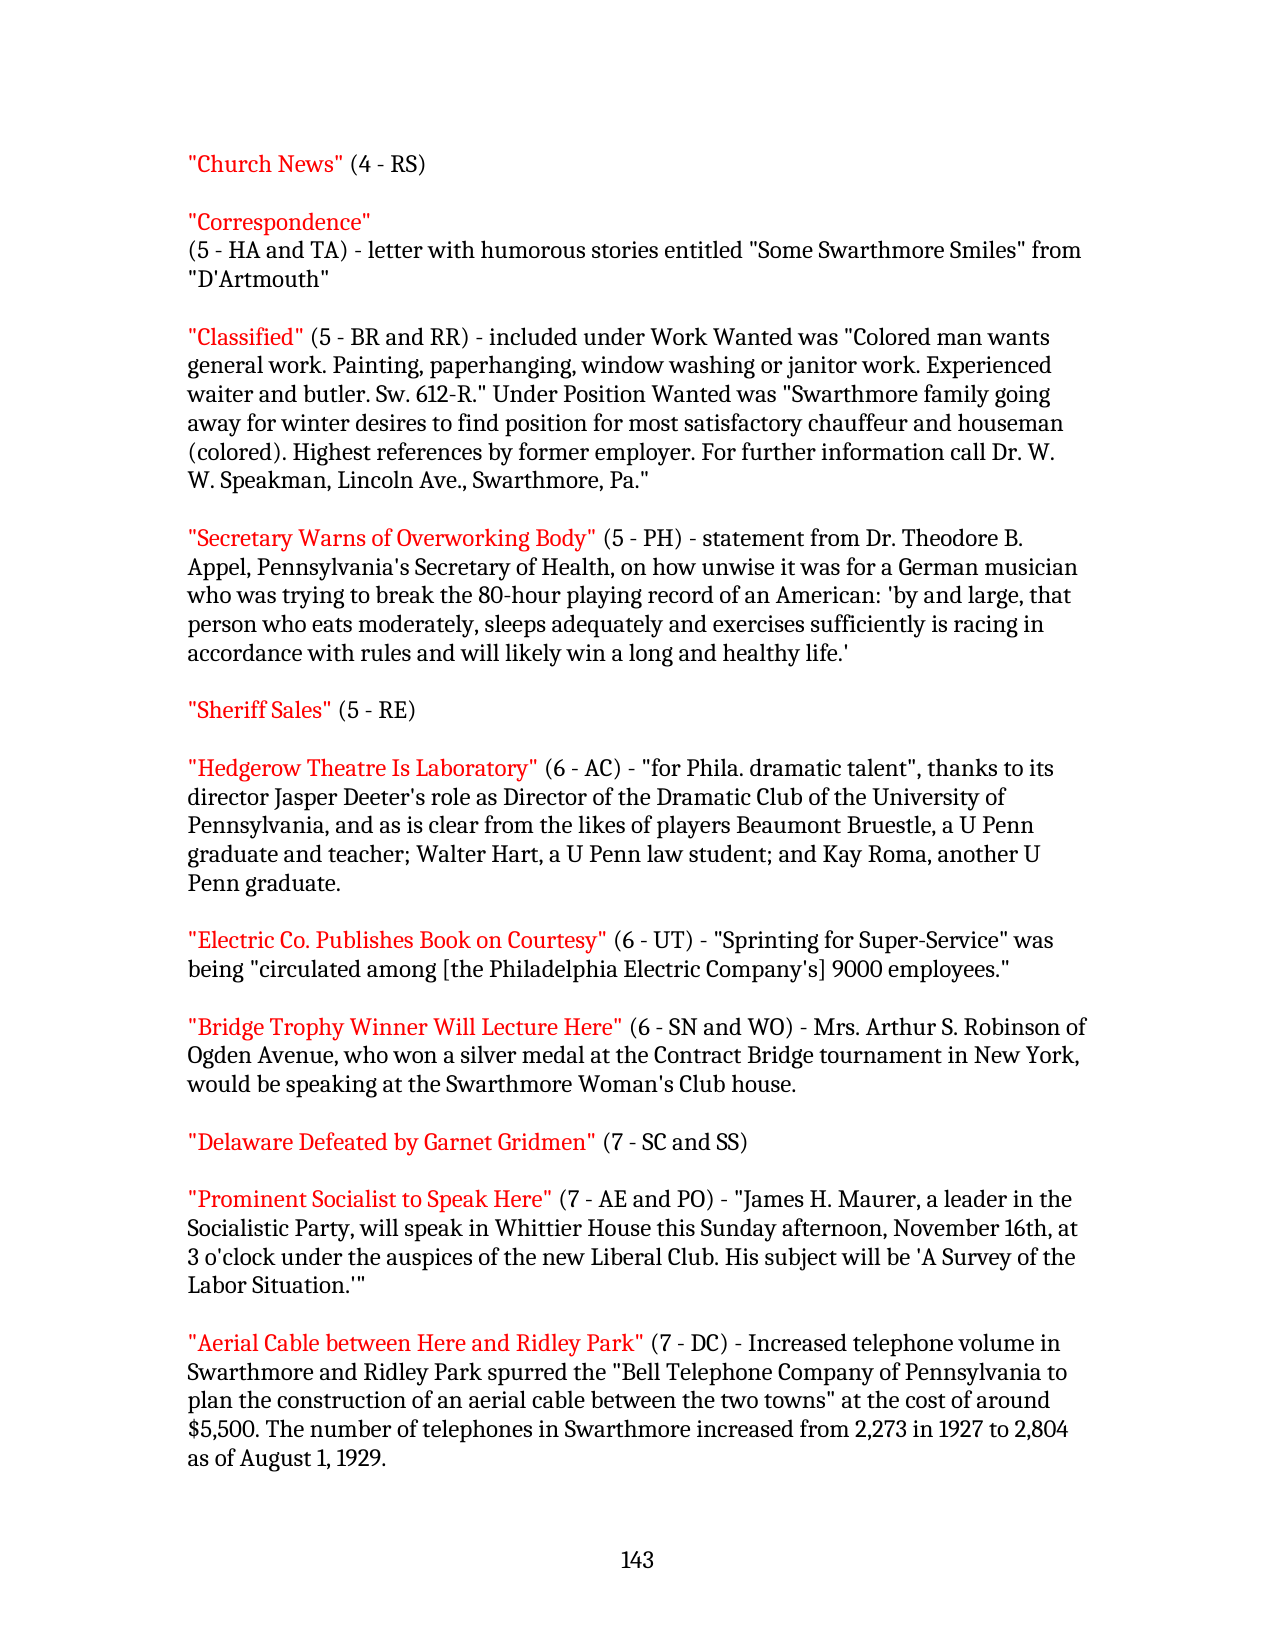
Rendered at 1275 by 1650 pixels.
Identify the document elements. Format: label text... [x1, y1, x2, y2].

text "Classified" (5 - BR and RR) - included under Work Wanted was "Colored man wants general work. Painting, paperhanging, window washing or janitor work. Experienced waiter and butler. Sw. 612-R." Under Position Wanted was "Swarthmore family going away for winter desires to find position for most satisfactory chauffeur and houseman (colored). Highest references by former employer. For further information call Dr. W. W. Speakman, Lincoln Ave., Swarthmore, Pa." [187, 322, 1087, 495]
text "Church News" (4 - RS) [187, 150, 1087, 179]
text "Electric Co. Publishes Book on Courtesy" (6 - UT) - "Sprinting for Super-Service" was being "circulated among [the Philadelphia Electric Company's] 9000 employees." [187, 926, 1087, 984]
text "Bridge Trophy Winner Will Lecture Here" (6 - SN and WO) - Mrs. Arthur S. Robinson of Ogden Avenue, who won a silver medal at the Contract Bridge tournament in New York, would be speaking at the Swarthmore Woman's Club house. [187, 1012, 1087, 1099]
text "Prominent Socialist to Speak Here" (7 - AE and PO) - "James H. Maurer, a leader in the Socialistic Party, will speak in Whittier House this Sunday afternoon, November 16th, at 3 o'clock under the auspices of the new Liberal Club. His subject will be 'A Survey of the Labor Situation.'" [187, 1185, 1087, 1300]
text "Sheriff Sales" (5 - RE) [187, 696, 1087, 725]
text "Hedgerow Theatre Is Laboratory" (6 - AC) - "for Phila. dramatic talent", thanks to its director Jasper Deeter's role as Director of the Dramatic Club of the University of Pennsylvania, and as is clear from the likes of players Beaumont Bruestle, a U Penn graduate and teacher; Walter Hart, a U Penn law student; and Kay Roma, another U Penn graduate. [187, 754, 1087, 897]
text (5 - HA and TA) - letter with humorous stories entitled "Some Swarthmore Smiles" from "D'Artmouth" [187, 236, 1087, 294]
text "Secretary Warns of Overworking Body" (5 - PH) - statement from Dr. Theodore B. Appel, Pennsylvania's Secretary of Health, on how unwise it was for a German musician who was trying to break the 80-hour playing record of an American: 'by and large, that person who eats moderately, sleeps adequately and exercises sufficiently is racing in accordance with rules and will likely win a long and healthy life.' [187, 524, 1087, 667]
text "Aerial Cable between Here and Ridley Park" (7 - DC) - Increased telephone volume in Swarthmore and Ridley Park spurred the "Bell Telephone Company of Pennsylvania to plan the construction of an aerial cable between the two towns" at the cost of around $5,500. The number of telephones in Swarthmore increased from 2,273 in 1927 to 2,804 as of August 1, 1929. [187, 1329, 1087, 1472]
text "Correspondence" [187, 207, 1087, 236]
text "Delaware Defeated by Garnet Gridmen" (7 - SC and SS) [187, 1127, 1087, 1156]
